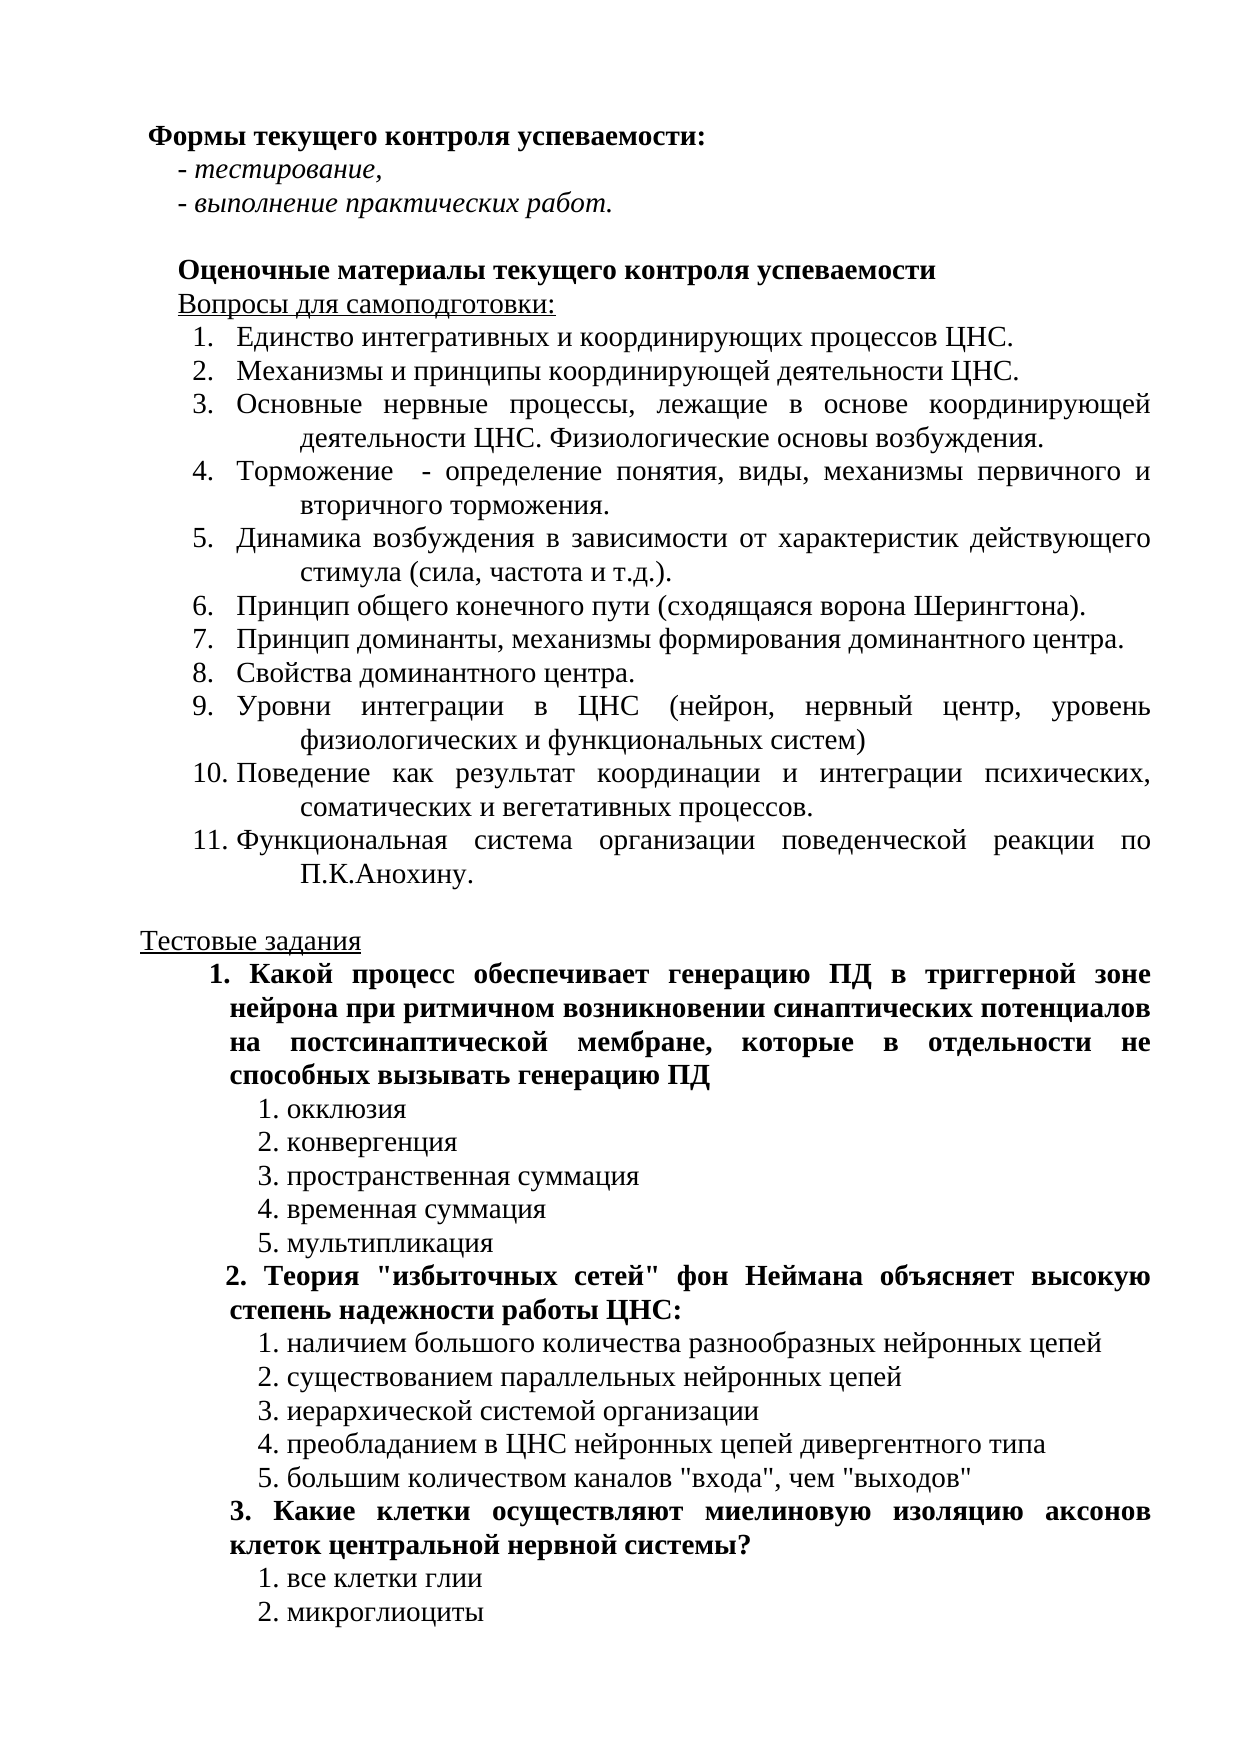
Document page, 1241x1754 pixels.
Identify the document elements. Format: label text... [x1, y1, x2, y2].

text 3. Какие клетки осуществляют миелиновую изоляцию аксонов клеток центральной нервной системы? [208, 1493, 1152, 1560]
text 3. иерархической системой организации [250, 1393, 1152, 1426]
text 2. микроглиоциты [250, 1594, 1152, 1627]
text 1. все клетки глии [250, 1560, 1152, 1594]
text 2. Теория "избыточных сетей" фон Неймана объясняет высокую степень надежности работы ЦНС: [208, 1258, 1152, 1326]
text - тестирование, [177, 152, 1152, 185]
list Основные нервные процессы, лежащие в основе координирующей деятельности ЦНС. Физиологические основы возбуждения. [192, 386, 1152, 453]
list Поведение как результат координации и интеграции психических, соматических и вегетативных процессов. [192, 755, 1152, 822]
text - выполнение практических работ. [177, 185, 1152, 219]
list Уровни интеграции в ЦНС (нейрон, нервный центр, уровень физиологических и функциональных систем) [192, 688, 1152, 755]
text Оценочные материалы текущего контроля успеваемости [177, 252, 1152, 286]
list Динамика возбуждения в зависимости от характеристик действующего стимула (сила, частота и т.д.). [192, 521, 1152, 588]
text 1. окклюзия [250, 1091, 1152, 1124]
text 1. Какой процесс обеспечивает генерацию ПД в триггерной зоне нейрона при ритмичном возникновении синаптических потенциалов на постсинаптической мембране, которые в отдельности не способных вызывать генерацию ПД [208, 957, 1152, 1091]
list Единство интегративных и координирующих процессов ЦНС. [192, 319, 1152, 353]
text 4. временная суммация [250, 1191, 1152, 1225]
text Вопросы для самоподготовки: [177, 286, 1152, 319]
text 2. существованием параллельных нейронных цепей [250, 1359, 1152, 1393]
text 3. пространственная суммация [250, 1158, 1152, 1191]
list Торможение - определение понятия, виды, механизмы первичного и вторичного торможения. [192, 453, 1152, 521]
text Формы текущего контроля успеваемости: [148, 118, 1152, 152]
list Свойства доминантного центра. [192, 655, 1152, 688]
text 4. преобладанием в ЦНС нейронных цепей дивергентного типа [250, 1426, 1152, 1460]
text 1. наличием большого количества разнообразных нейронных цепей [250, 1326, 1152, 1359]
text 2. конвергенция [250, 1124, 1152, 1158]
text 5. большим количеством каналов "входа", чем "выходов" [250, 1460, 1152, 1493]
list Принцип общего конечного пути (сходящаяся ворона Шерингтона). [192, 588, 1152, 621]
list Функциональная система организации поведенческой реакции по П.К.Анохину. [192, 822, 1152, 889]
list Механизмы и принципы координирующей деятельности ЦНС. [192, 353, 1152, 386]
text 5. мультипликация [250, 1225, 1152, 1258]
list Принцип доминанты, механизмы формирования доминантного центра. [192, 621, 1152, 655]
text Тестовые задания [140, 923, 1152, 957]
